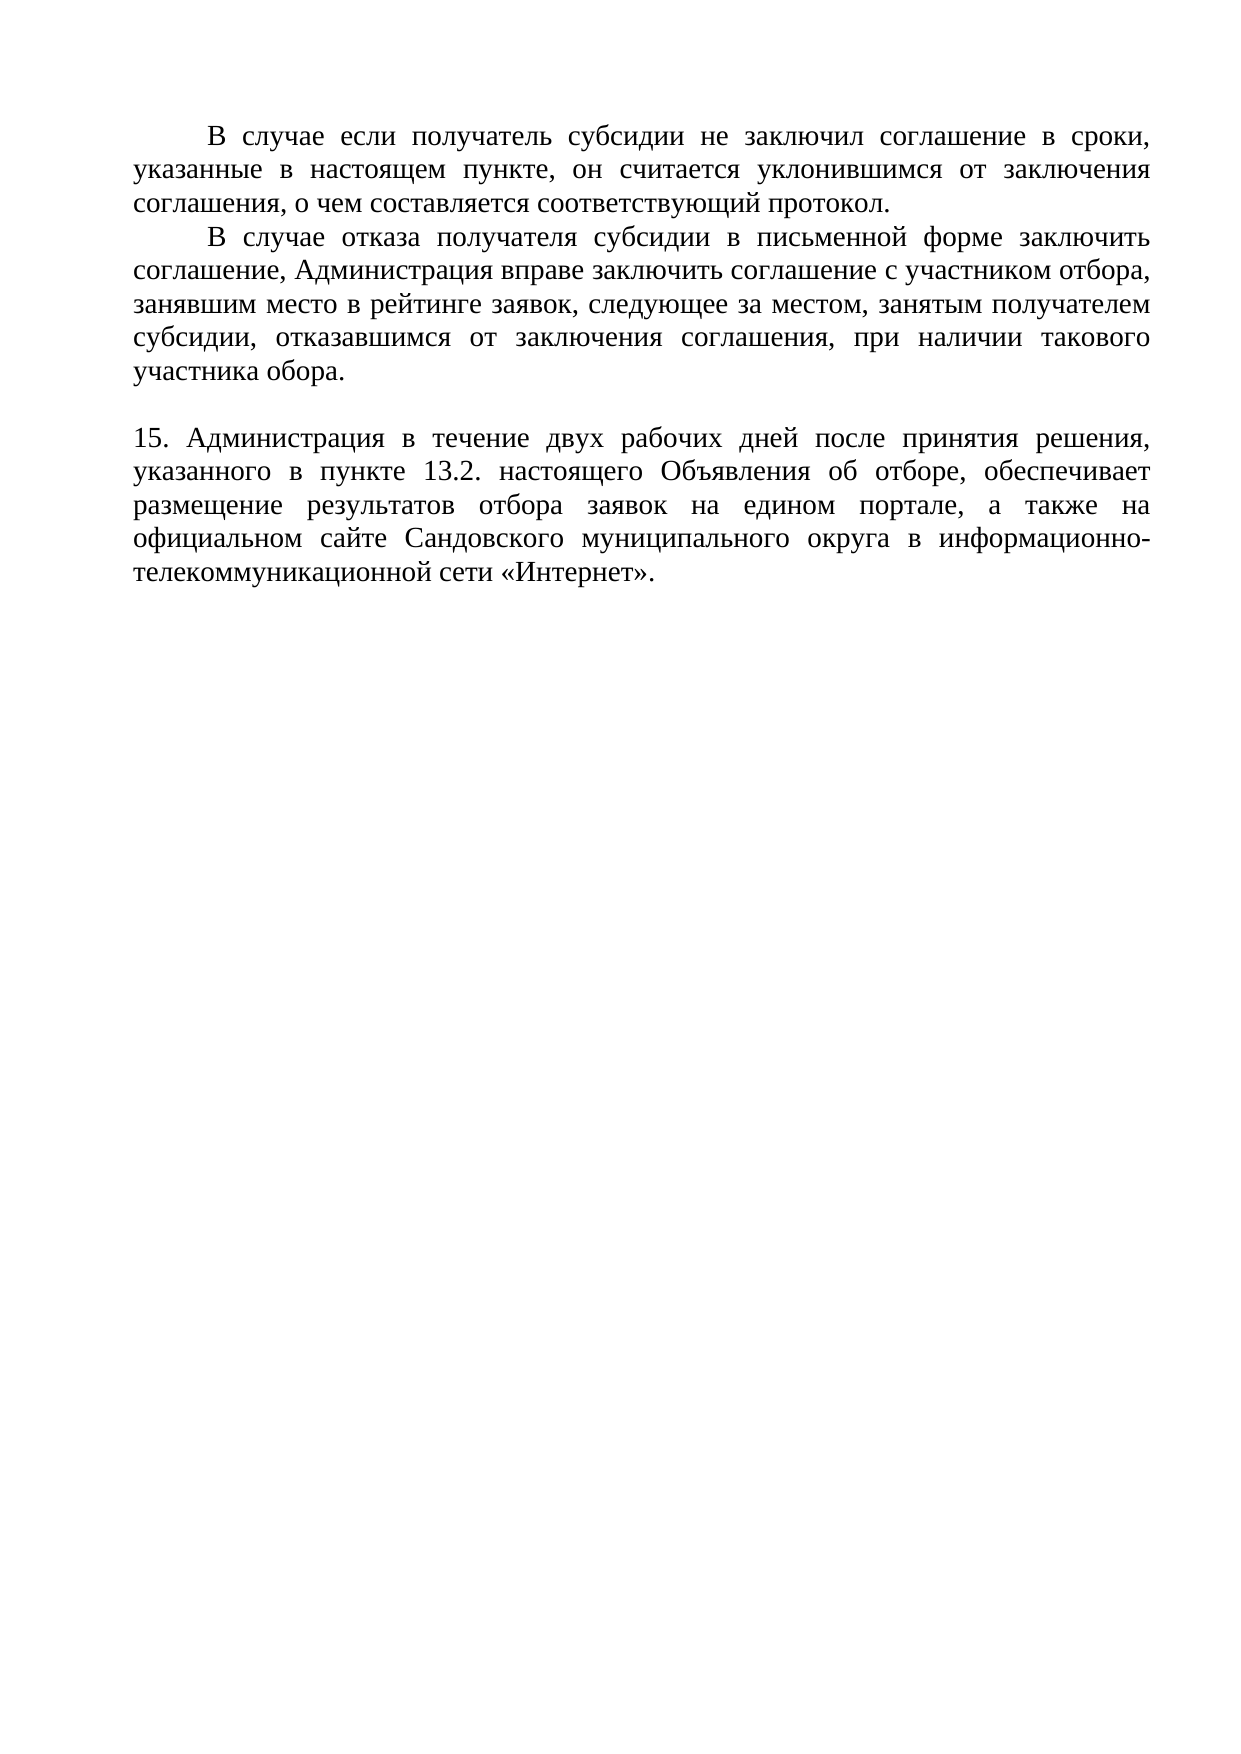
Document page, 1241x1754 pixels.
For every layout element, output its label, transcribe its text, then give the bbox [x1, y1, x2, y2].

text В случае если получатель субсидии не заключил соглашение в сроки, указанные в настоящем пункте, он считается уклонившимся от заключения соглашения, о чем составляется соответствующий протокол. [133, 118, 1152, 219]
text В случае отказа получателя субсидии в письменной форме заключить соглашение, Администрация вправе заключить соглашение с участником отбора, занявшим место в рейтинге заявок, следующее за местом, занятым получателем субсидии, отказавшимся от заключения соглашения, при наличии такового участника обора. [133, 219, 1152, 386]
text 15. Администрация в течение двух рабочих дней после принятия решения, указанного в пункте 13.2. настоящего Объявления об отборе, обеспечивает размещение результатов отбора заявок на едином портале, а также на официальном сайте Сандовского муниципального округа в информационно-телекоммуникационной сети «Интернет». [133, 420, 1152, 588]
